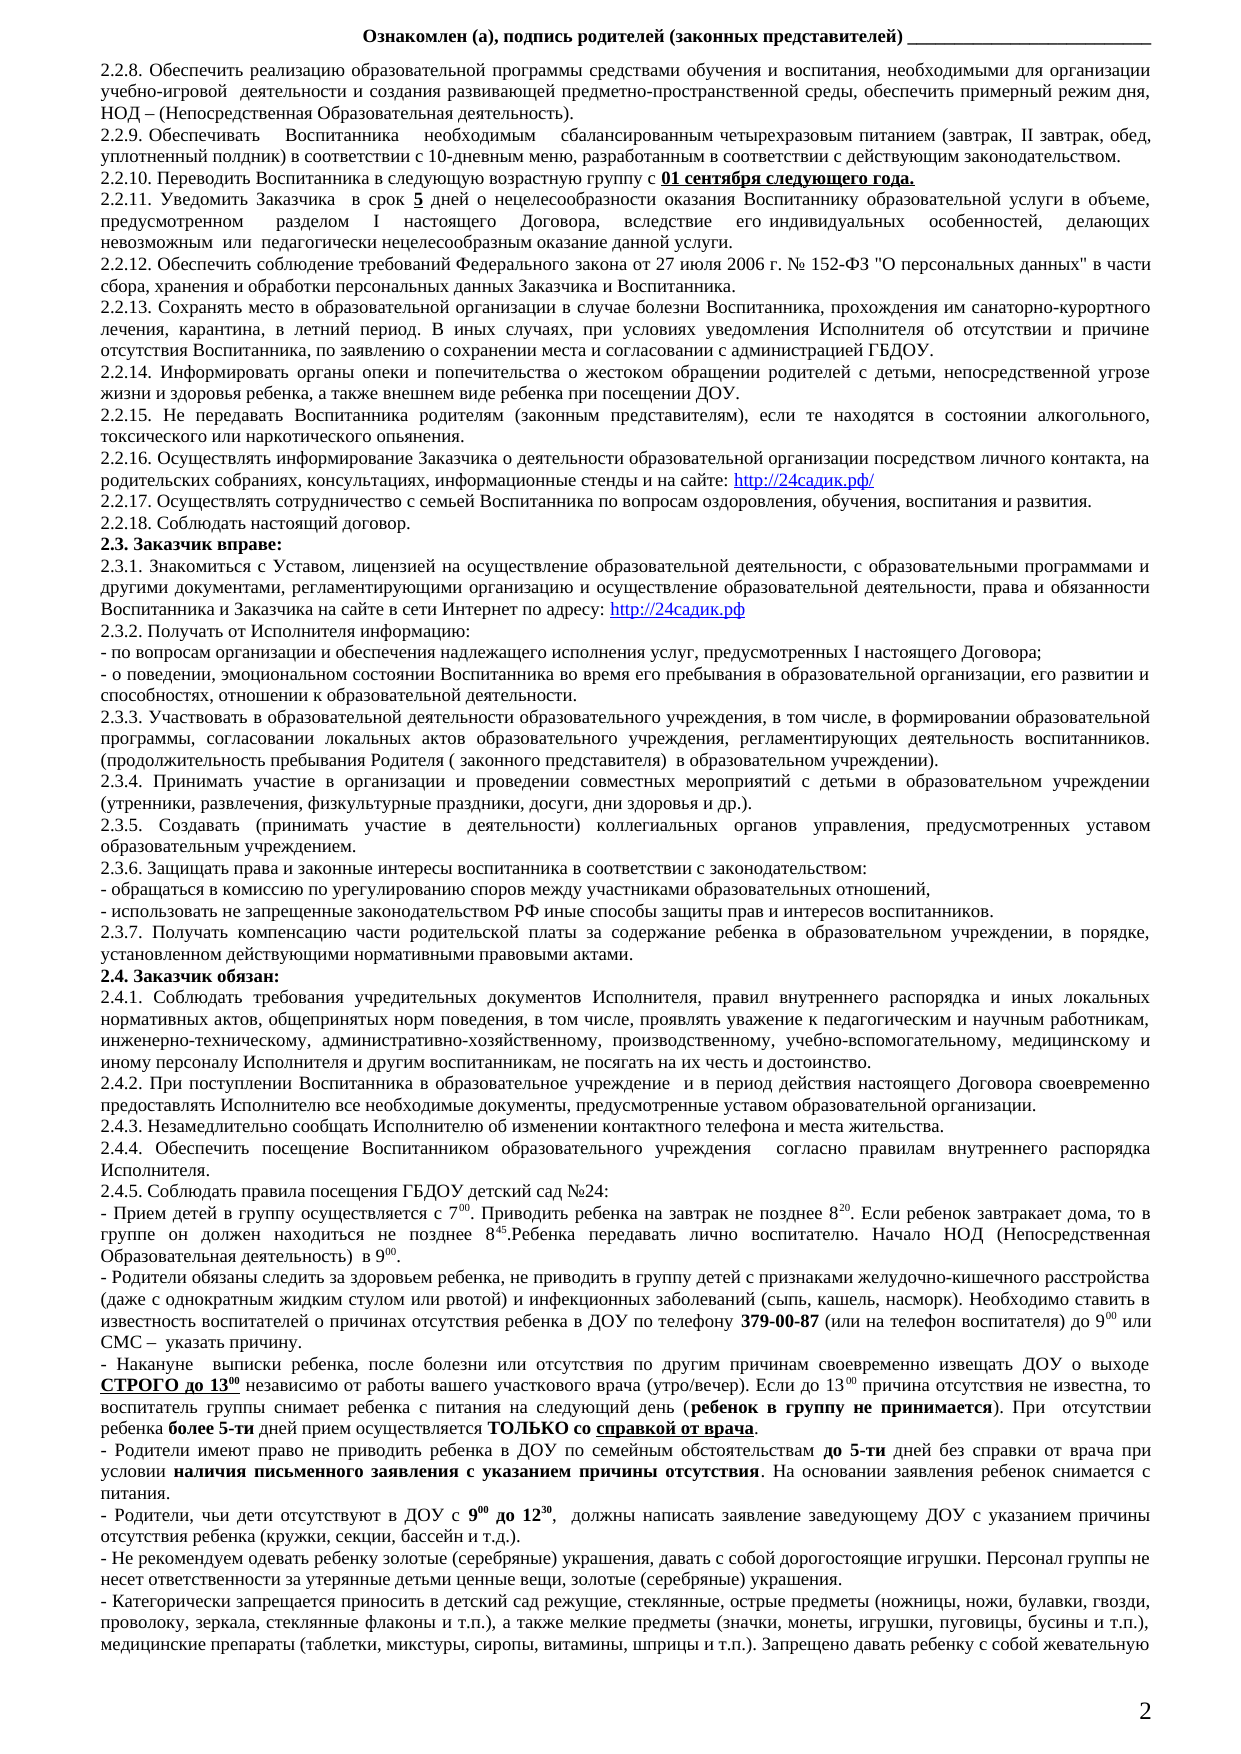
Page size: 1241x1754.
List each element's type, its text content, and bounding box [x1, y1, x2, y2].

text 2.2.12. Обеспечить соблюдение требований Федерального закона от 27 июля . № 152-ФЗ "О персональных данных" в части сбора, хранения и обработки персональных данных Заказчика и Воспитанника. [100, 253, 1152, 296]
text 2.3. Заказчик вправе: [100, 533, 1152, 555]
text 2.3.7. Получать компенсацию части родительской платы за содержание ребенка в образовательном учреждении, в порядке, установленном действующими нормативными правовыми актами. [100, 921, 1152, 964]
text 2.2.17. Осуществлять сотрудничество с семьей Воспитанника по вопросам оздоровления, обучения, воспитания и развития. [100, 490, 1152, 512]
text - использовать не запрещенные законодательством РФ иные способы защиты прав и интересов воспитанников. [100, 900, 1152, 921]
text 2.3.2. Получать от Исполнителя информацию: [100, 619, 1152, 641]
text 2.2.15. Не передавать Воспитанника родителям (законным представителям), если те находятся в состоянии алкогольного, токсического или наркотического опьянения. [100, 404, 1152, 447]
text 2.3.4. Принимать участие в организации и проведении совместных мероприятий с детьми в образовательном учреждении (утренники, развлечения, физкультурные праздники, досуги, дни здоровья и др.). [100, 770, 1152, 813]
text 2.3.3. Участвовать в образовательной деятельности образовательного учреждения, в том числе, в формировании образовательной программы, согласовании локальных актов образовательного учреждения, регламентирующих деятельность воспитанников. (продолжительность пребывания Родителя ( законного представителя) в образовательном учреждении). [100, 706, 1152, 770]
text 2.4.3. Незамедлительно сообщать Исполнителю об изменении контактного телефона и места жительства. [100, 1115, 1152, 1137]
text - Родители имеют право не приводить ребенка в ДОУ по семейным обстоятельствам до 5-ти дней без справки от врача при условии наличия письменного заявления с указанием причины отсутствия. На основании заявления ребенок снимается с питания. [100, 1439, 1152, 1503]
text 2.4.5. Соблюдать правила посещения ГБДОУ детский сад №24: [100, 1180, 1152, 1202]
text 2.4.2. При поступлении Воспитанника в образовательное учреждение и в период действия настоящего Договора своевременно предоставлять Исполнителю все необходимые документы, предусмотренные уставом образовательной организации. [100, 1072, 1152, 1115]
text 2.3.6. Защищать права и законные интересы воспитанника в соответствии с законодательством: [100, 857, 1152, 878]
text - Не рекомендуем одевать ребенку золотые (серебряные) украшения, давать с собой дорогостоящие игрушки. Персонал группы не несет ответственности за утерянные детьми ценные вещи, золотые (серебряные) украшения. [100, 1547, 1152, 1590]
text 2.2.13. Сохранять место в образовательной организации в случае болезни Воспитанника, прохождения им санаторно-курортного лечения, карантина, в летний период. В иных случаях, при условиях уведомления Исполнителя об отсутствии и причине отсутствия Воспитанника, по заявлению о сохранении места и согласовании с администрацией ГБДОУ. [100, 296, 1152, 361]
text - Прием детей в группу осуществляется с 700. Приводить ребенка на завтрак не позднее 820. Если ребенок завтракает дома, то в группе он должен находиться не позднее 845.Ребенка передавать лично воспитателю. Начало НОД (Непосредственная Образовательная деятельность) в 900. [100, 1202, 1152, 1266]
text - Родители обязаны следить за здоровьем ребенка, не приводить в группу детей с признаками желудочно-кишечного расстройства (даже с однократным жидким стулом или рвотой) и инфекционных заболеваний (сыпь, кашель, насморк). Необходимо ставить в известность воспитателей о причинах отсутствия ребенка в ДОУ по телефону 379-00-87 (или на телефон воспитателя) до 900 или СМС – указать причину. [100, 1266, 1152, 1353]
text 2.4.1. Соблюдать требования учредительных документов Исполнителя, правил внутреннего распорядка и иных локальных нормативных актов, общепринятых норм поведения, в том числе, проявлять уважение к педагогическим и научным работникам, инженерно-техническому, административно-хозяйственному, производственному, учебно-вспомогательному, медицинскому и иному персоналу Исполнителя и другим воспитанникам, не посягать на их честь и достоинство. [100, 986, 1152, 1072]
text 2.2.14. Информировать органы опеки и попечительства о жестоком обращении родителей с детьми, непосредственной угрозе жизни и здоровья ребенка, а также внешнем виде ребенка при посещении ДОУ. [100, 361, 1152, 404]
text - обращаться в комиссию по урегулированию споров между участниками образовательных отношений, [100, 878, 1152, 900]
text 2.2.18. Соблюдать настоящий договор. [100, 512, 1152, 533]
text 2.3.1. Знакомиться с Уставом, лицензией на осуществление образовательной деятельности, с образовательными программами и другими документами, регламентирующими организацию и осуществление образовательной деятельности, права и обязанности Воспитанника и Заказчика на сайте в сети Интернет по адресу: http://24садик.рф [100, 555, 1152, 619]
text 2.4.4. Обеспечить посещение Воспитанником образовательного учреждения согласно правилам внутреннего распорядка Исполнителя. [100, 1137, 1152, 1180]
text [100, 1590, 1152, 1654]
text 2.2.11. Уведомить Заказчика в срок 5 дней о нецелесообразности оказания Воспитаннику образовательной услуги в объеме, предусмотренном разделом I настоящего Договора, вследствие его индивидуальных особенностей, делающих невозможным или педагогически нецелесообразным оказание данной услуги. [100, 188, 1152, 253]
text - по вопросам организации и обеспечения надлежащего исполнения услуг, предусмотренных I настоящего Договора; [100, 641, 1152, 663]
text 2.2.9. Обеспечивать Воспитанника необходимым сбалансированным четырехразовым питанием (завтрак, II завтрак, обед, уплотненный полдник) в соответствии с 10-дневным меню, разработанным в соответствии с действующим законодательством. [100, 123, 1152, 167]
text - Родители, чьи дети отсутствуют в ДОУ с 900 до 1230, должны написать заявление заведующему ДОУ с указанием причины отсутствия ребенка (кружки, секции, бассейн и т.д.). [100, 1503, 1152, 1547]
text 2.3.5. Создавать (принимать участие в деятельности) коллегиальных органов управления, предусмотренных уставом образовательным учреждением. [100, 813, 1152, 857]
text 2.4. Заказчик обязан: [100, 964, 1152, 986]
text - Накануне выписки ребенка, после болезни или отсутствия по другим причинам своевременно извещать ДОУ о выходе СТРОГО до 1300 независимо от работы вашего участкового врача (утро/вечер). Если до 1300 причина отсутствия не известна, то воспитатель группы снимает ребенка с питания на следующий день (ребенок в группу не принимается). При отсутствии ребенка более 5-ти дней прием осуществляется ТОЛЬКО со справкой от врача. [100, 1353, 1152, 1439]
text - о поведении, эмоциональном состоянии Воспитанника во время его пребывания в образовательной организации, его развитии и способностях, отношении к образовательной деятельности. [100, 663, 1152, 706]
text 2.2.10. Переводить Воспитанника в следующую возрастную группу с 01 сентября следующего года. [100, 167, 1152, 188]
text 2.2.8. Обеспечить реализацию образовательной программы средствами обучения и воспитания, необходимыми для организации учебно-игровой деятельности и создания развивающей предметно-пространственной среды, обеспечить примерный режим дня, НОД – (Непосредственная Образовательная деятельность). [100, 59, 1152, 123]
text Ознакомлен (а), подпись родителей (законных представителей) __________________________ [100, 25, 1152, 46]
text 2.2.16. Осуществлять информирование Заказчика о деятельности образовательной организации посредством личного контакта, на родительских собраниях, консультациях, информационные стенды и на сайте: http://24садик.рф/ [100, 447, 1152, 490]
